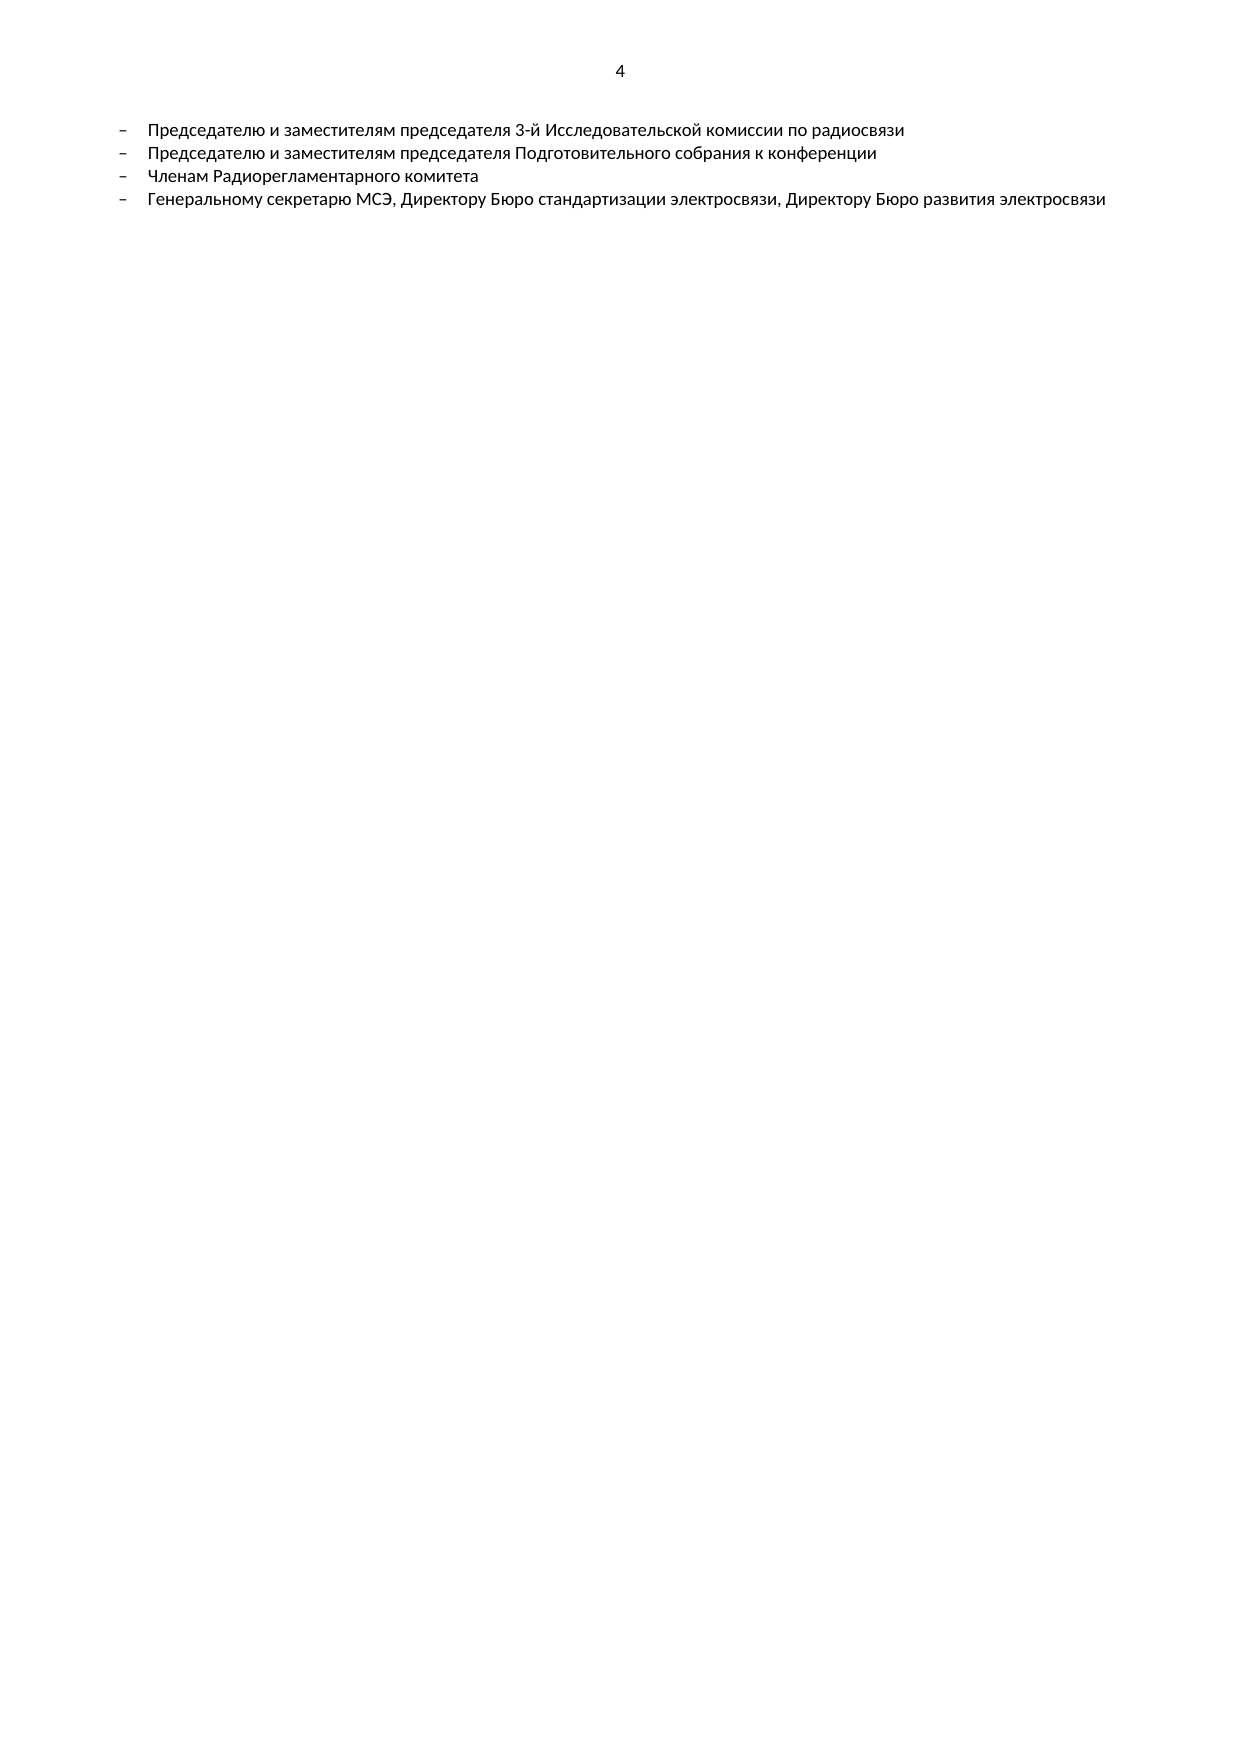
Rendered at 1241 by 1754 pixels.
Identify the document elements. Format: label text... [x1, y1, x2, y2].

text – Генеральному секретарю МСЭ, Директору Бюро стандартизации электросвязи, Директору Бюро развития электросвязи [118, 187, 1122, 210]
text – Председателю и заместителям председателя Подготовительного собрания к конференции [118, 141, 1122, 164]
text – Членам Радиорегламентарного комитета [118, 164, 1122, 187]
text – Председателю и заместителям председателя 3-й Исследовательской комиссии по радиосвязи [118, 118, 1122, 141]
